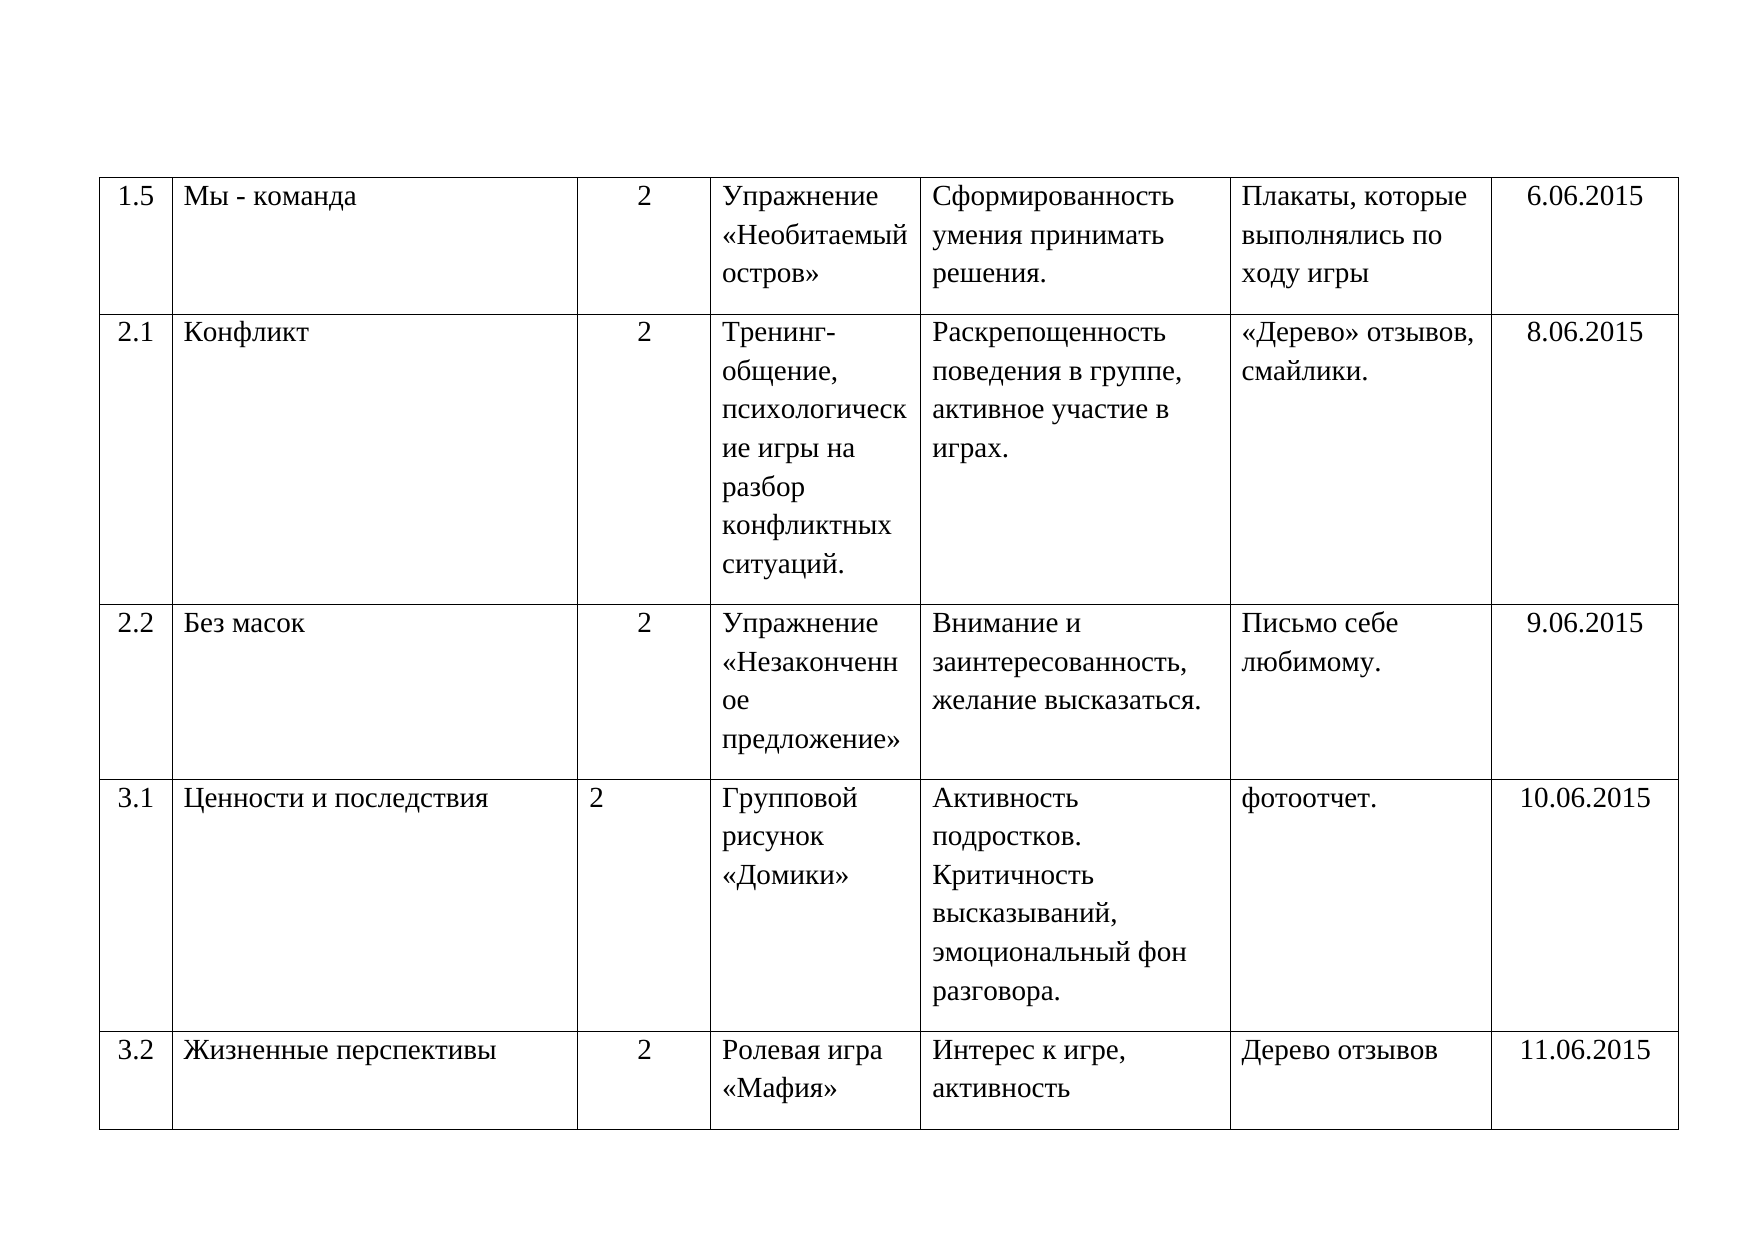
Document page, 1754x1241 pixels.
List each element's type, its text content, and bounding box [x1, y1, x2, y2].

table_cell 10.06.2015 [1492, 780, 1678, 1031]
table_cell Сформированность умения принимать решения. [921, 178, 1230, 313]
table_cell «Дерево» отзывов, смайлики. [1231, 315, 1491, 604]
table_cell Активность подростков. Критичность высказываний, эмоциональный фон разговора. [921, 780, 1230, 1031]
table_cell 2 [578, 1032, 710, 1129]
table_cell 2 [578, 780, 710, 1031]
table_cell 2 [578, 178, 710, 313]
table_cell Плакаты, которые выполнялись по ходу игры [1231, 178, 1491, 313]
table_cell Групповой рисунок «Домики» [711, 780, 920, 1031]
table_cell Внимание и заинтересованность, желание высказаться. [921, 605, 1230, 779]
table_cell 2 [578, 605, 710, 779]
table_cell 1.5 [100, 178, 172, 313]
table_cell Конфликт [173, 315, 577, 604]
table_cell 2.2 [100, 605, 172, 779]
table_cell Ценности и последствия [173, 780, 577, 1031]
table_cell Упражнение «Необитаемый остров» [711, 178, 920, 313]
table_cell 2.1 [100, 315, 172, 604]
table_cell Дерево отзывов [1231, 1032, 1491, 1129]
table_cell 3.2 [100, 1032, 172, 1129]
table_cell 3.1 [100, 780, 172, 1031]
table_cell Раскрепощенность поведения в группе, активное участие в играх. [921, 315, 1230, 604]
table_cell Письмо себе любимому. [1231, 605, 1491, 779]
table_cell 11.06.2015 [1492, 1032, 1678, 1129]
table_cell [921, 1032, 1230, 1129]
table_cell Без масок [173, 605, 577, 779]
table_cell Упражнение «Незаконченное предложение» [711, 605, 920, 779]
table_cell Тренинг-общение, психологические игры на разбор конфликтных ситуаций. [711, 315, 920, 604]
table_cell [173, 1032, 577, 1129]
table_cell 8.06.2015 [1492, 315, 1678, 604]
table_cell 6.06.2015 [1492, 178, 1678, 313]
table_cell 2 [578, 315, 710, 604]
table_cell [711, 1032, 920, 1129]
table_cell Мы - команда [173, 178, 577, 313]
table_cell 9.06.2015 [1492, 605, 1678, 779]
table_cell фотоотчет. [1231, 780, 1491, 1031]
